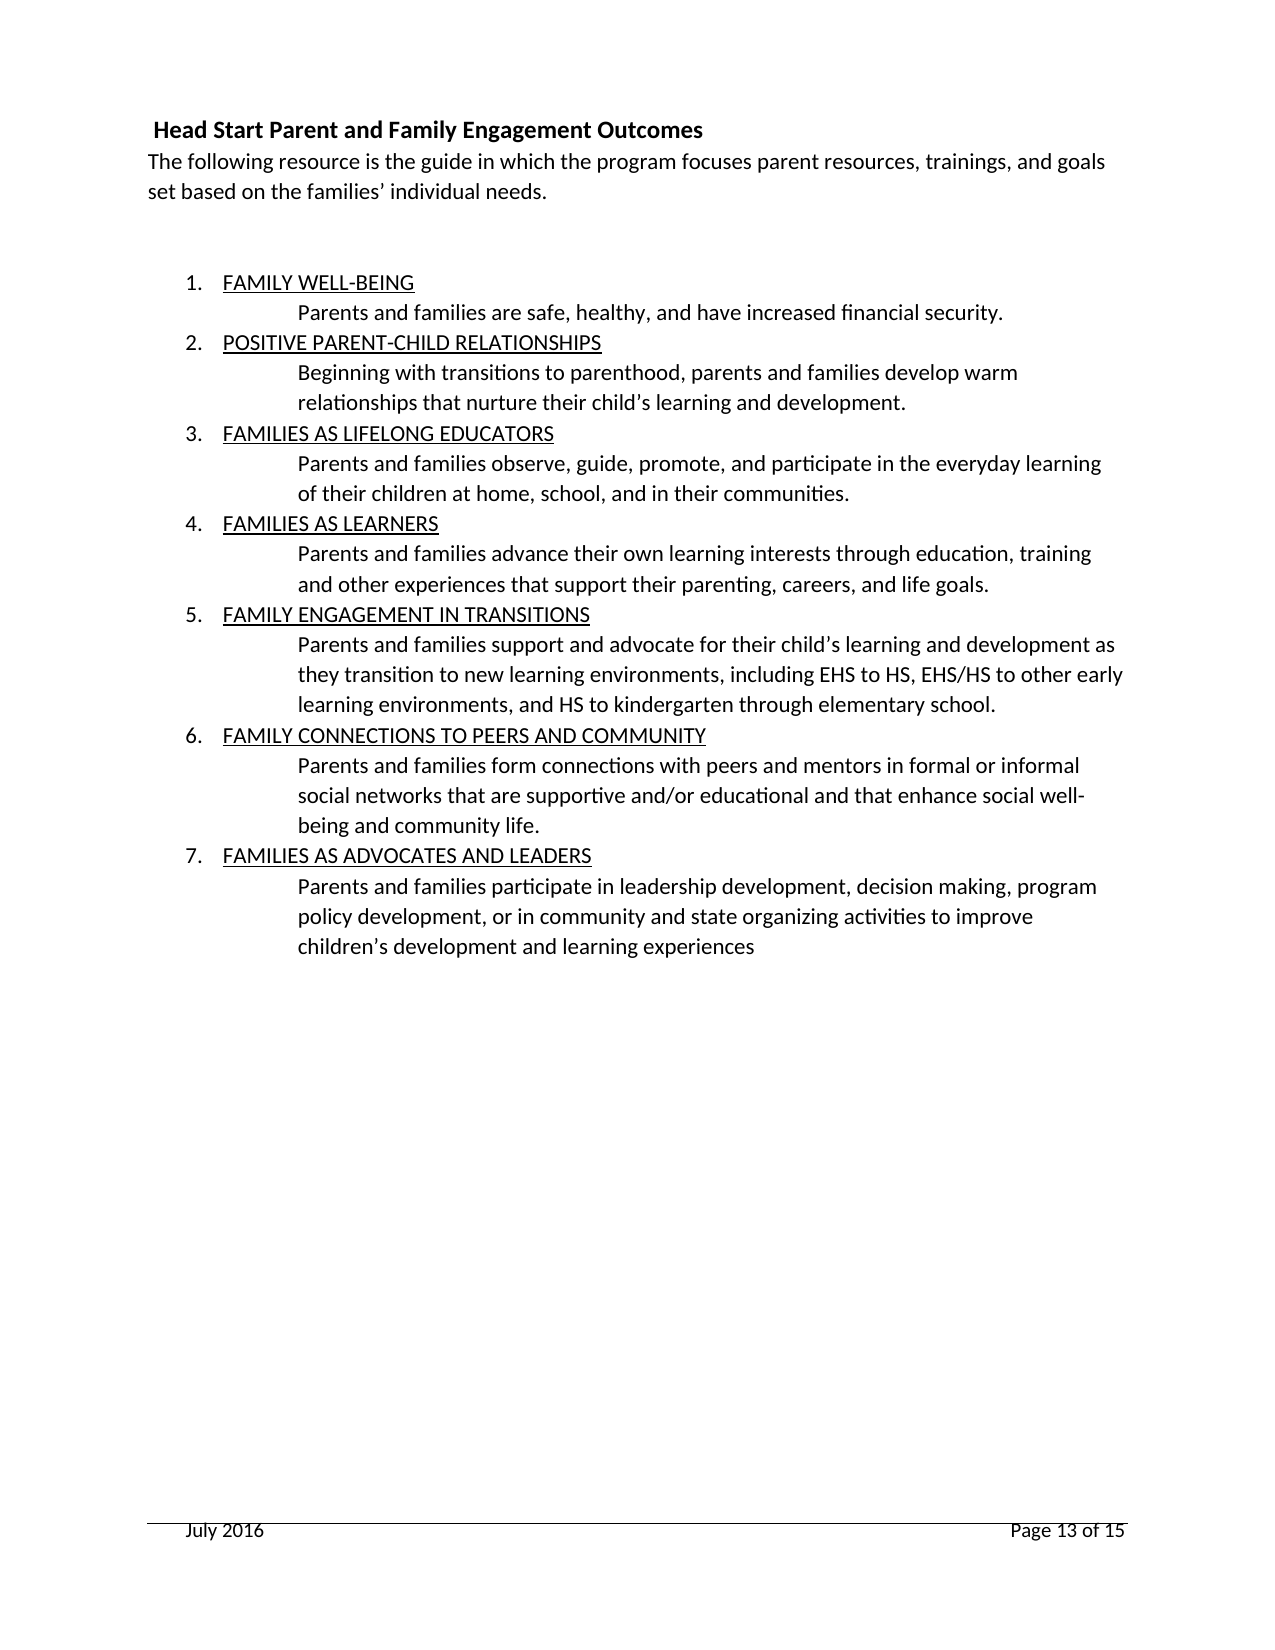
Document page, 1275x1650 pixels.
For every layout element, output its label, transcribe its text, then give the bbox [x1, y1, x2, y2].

list FAMILY CONNECTIONS TO PEERS AND COMMUNITY [185, 721, 1125, 749]
list Parents and families are safe, healthy, and have increased financial security. [298, 298, 1125, 326]
list POSITIVE PARENT-CHILD RELATIONSHIPS [185, 328, 1125, 356]
text Head Start Parent and Family Engagement Outcomes [148, 114, 1125, 144]
list FAMILY ENGAGEMENT IN TRANSITIONS [185, 600, 1125, 628]
text The following resource is the guide in which the program focuses parent resources, trainings, and goals set based on the families’ individual needs. [148, 147, 1125, 205]
list FAMILIES AS ADVOCATES AND LEADERS [185, 842, 1125, 869]
list FAMILY WELL-BEING [185, 268, 1125, 296]
text Beginning with transitions to parenthood, parents and families develop warm relationships that nurture their child’s learning and development. [298, 358, 1125, 416]
list FAMILIES AS LIFELONG EDUCATORS [185, 419, 1125, 447]
list FAMILIES AS LEARNERS [185, 509, 1125, 537]
list Parents and families support and advocate for their child’s learning and development as they transition to new learning environments, including EHS to HS, EHS/HS to other early learning environments, and HS to kindergarten through elementary school. [298, 630, 1125, 718]
text Parents and families observe, guide, promote, and participate in the everyday learning of their children at home, school, and in their communities. [298, 449, 1125, 507]
list Parents and families form connections with peers and mentors in formal or informal social networks that are supportive and/or educational and that enhance social well-being and community life. [298, 751, 1125, 839]
list Parents and families advance their own learning interests through education, training and other experiences that support their parenting, careers, and life goals. [298, 539, 1125, 598]
list Parents and families participate in leadership development, decision making, program policy development, or in community and state organizing activities to improve children’s development and learning experiences [298, 872, 1125, 960]
